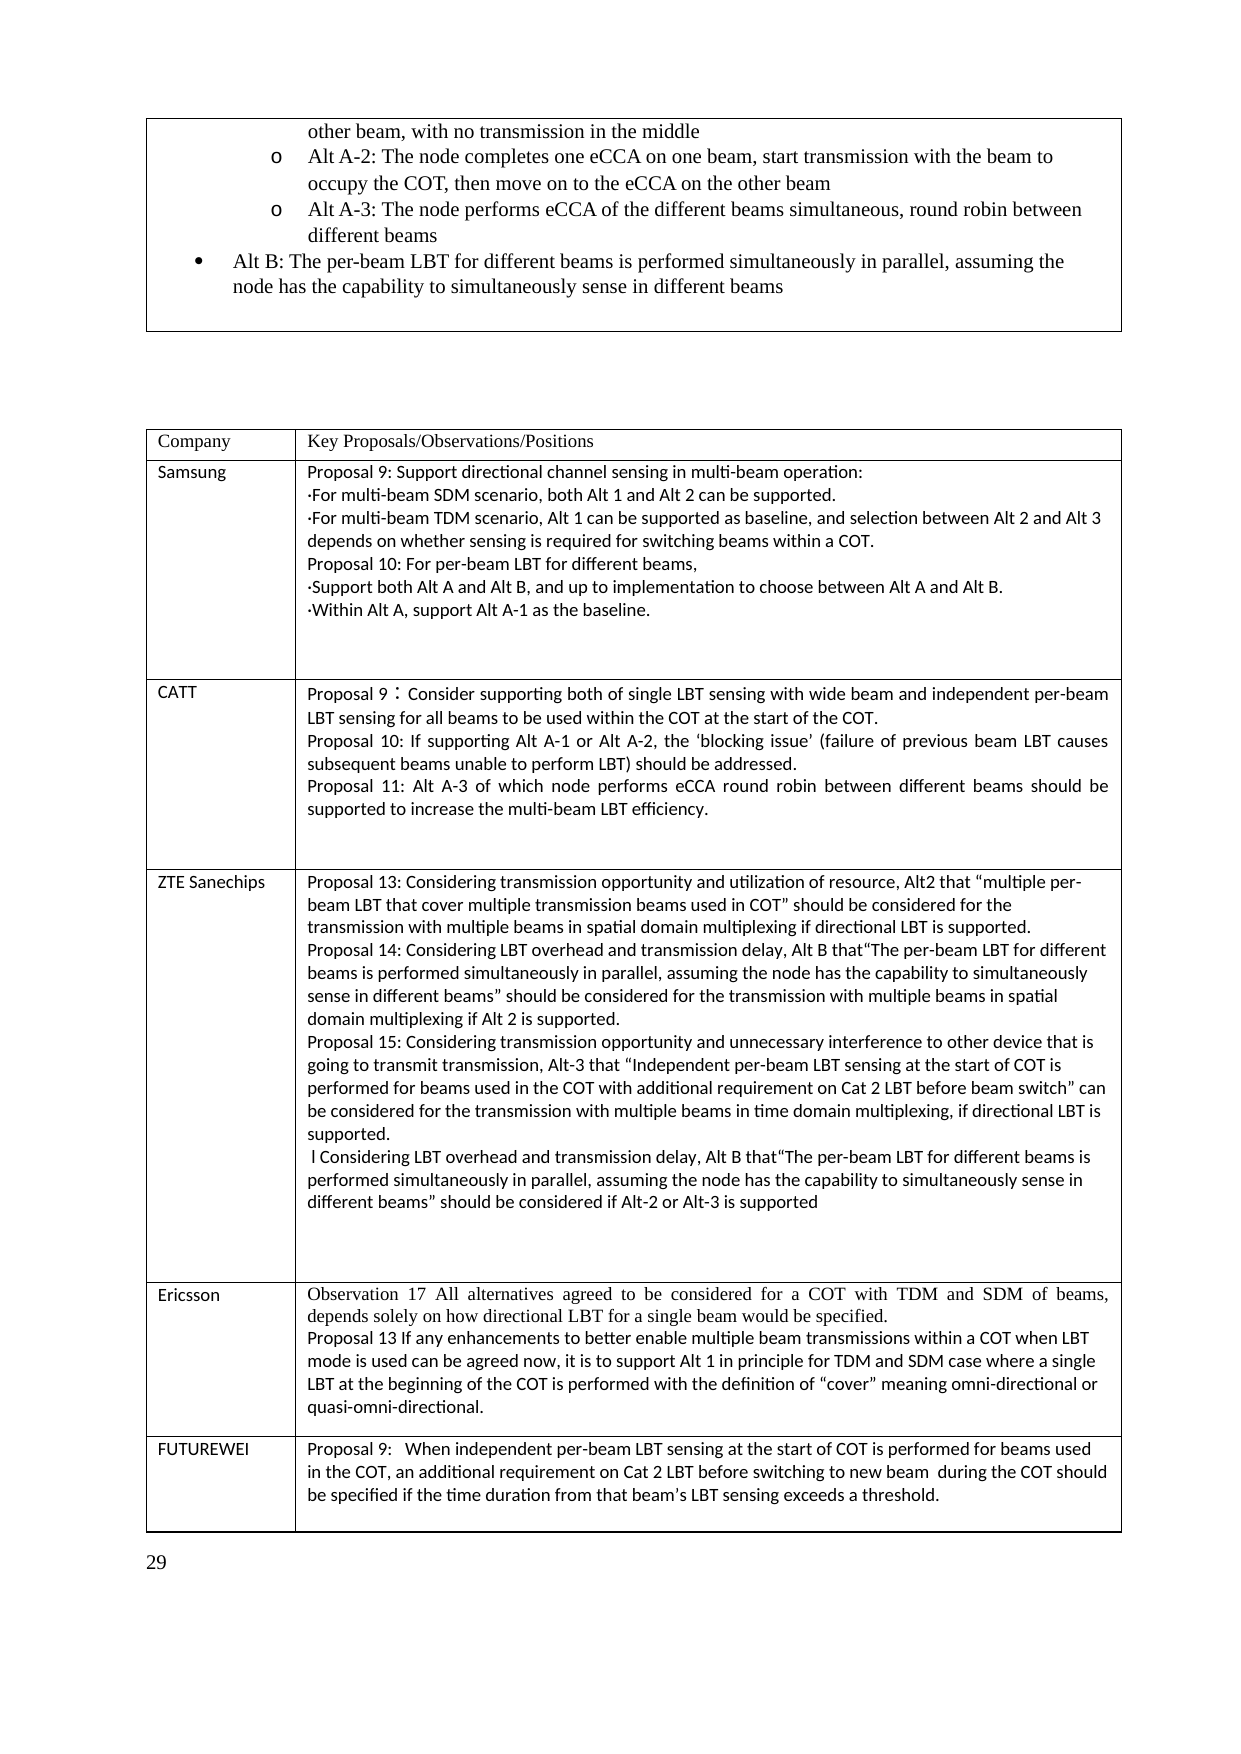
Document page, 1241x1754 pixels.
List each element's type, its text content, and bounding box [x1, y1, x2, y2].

table_cell Ericsson [147, 1283, 295, 1436]
table_cell FUTUREWEI [147, 1437, 295, 1531]
table_cell CATT [147, 680, 295, 869]
table_cell ZTE Sanechips [147, 870, 295, 1282]
table_header Key Proposals/Observations/Positions [296, 430, 1121, 459]
table_header Company [147, 430, 295, 459]
table_cell Proposal 9: When independent per-beam LBT sensing at the start of COT is performed for beams used in the COT, an additional requirement on Cat 2 LBT before switching to new beam during the COT should be specified if the time duration from that beam’s LBT sensing exceeds a threshold. [296, 1437, 1121, 1531]
table_cell Proposal 9: Support directional channel sensing in multi-beam operation: ·For multi-beam SDM scenario, both Alt 1 and Alt 2 can be supported. ·For multi-beam TDM scenario, Alt 1 can be supported as baseline, and selection between Alt 2 and Alt 3 depends on whether sensing is required for switching beams within a COT. Proposal 10: For per-beam LBT for different beams, ·Support both Alt A and Alt B, and up to implementation to choose between Alt A and Alt B. ·Within Alt A, support Alt A-1 as the baseline. [296, 461, 1121, 679]
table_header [147, 119, 1121, 331]
table_cell Samsung [147, 461, 295, 679]
table_cell Proposal 9：Consider supporting both of single LBT sensing with wide beam and independent per-beam LBT sensing for all beams to be used within the COT at the start of the COT. Proposal 10: If supporting Alt A-1 or Alt A-2, the ‘blocking issue’ (failure of previous beam LBT causes subsequent beams unable to perform LBT) should be addressed. Proposal 11: Alt A-3 of which node performs eCCA round robin between different beams should be supported to increase the multi-beam LBT efficiency. [296, 680, 1121, 869]
table_cell Observation 17 All alternatives agreed to be considered for a COT with TDM and SDM of beams, depends solely on how directional LBT for a single beam would be specified. Proposal 13 If any enhancements to better enable multiple beam transmissions within a COT when LBT mode is used can be agreed now, it is to support Alt 1 in principle for TDM and SDM case where a single LBT at the beginning of the COT is performed with the definition of “cover” meaning omni-directional or quasi-omni-directional. [296, 1283, 1121, 1436]
table_cell Proposal 13: Considering transmission opportunity and utilization of resource, Alt2 that “multiple per-beam LBT that cover multiple transmission beams used in COT” should be considered for the transmission with multiple beams in spatial domain multiplexing if directional LBT is supported. Proposal 14: Considering LBT overhead and transmission delay, Alt B that“The per-beam LBT for different beams is performed simultaneously in parallel, assuming the node has the capability to simultaneously sense in different beams” should be considered for the transmission with multiple beams in spatial domain multiplexing if Alt 2 is supported. Proposal 15: Considering transmission opportunity and unnecessary interference to other device that is going to transmit transmission, Alt-3 that “Independent per-beam LBT sensing at the start of COT is performed for beams used in the COT with additional requirement on Cat 2 LBT before beam switch” can be considered for the transmission with multiple beams in time domain multiplexing, if directional LBT is supported. l Considering LBT overhead and transmission delay, Alt B that“The per-beam LBT for different beams is performed simultaneously in parallel, assuming the node has the capability to simultaneously sense in different beams” should be considered if Alt-2 or Alt-3 is supported [296, 870, 1121, 1282]
